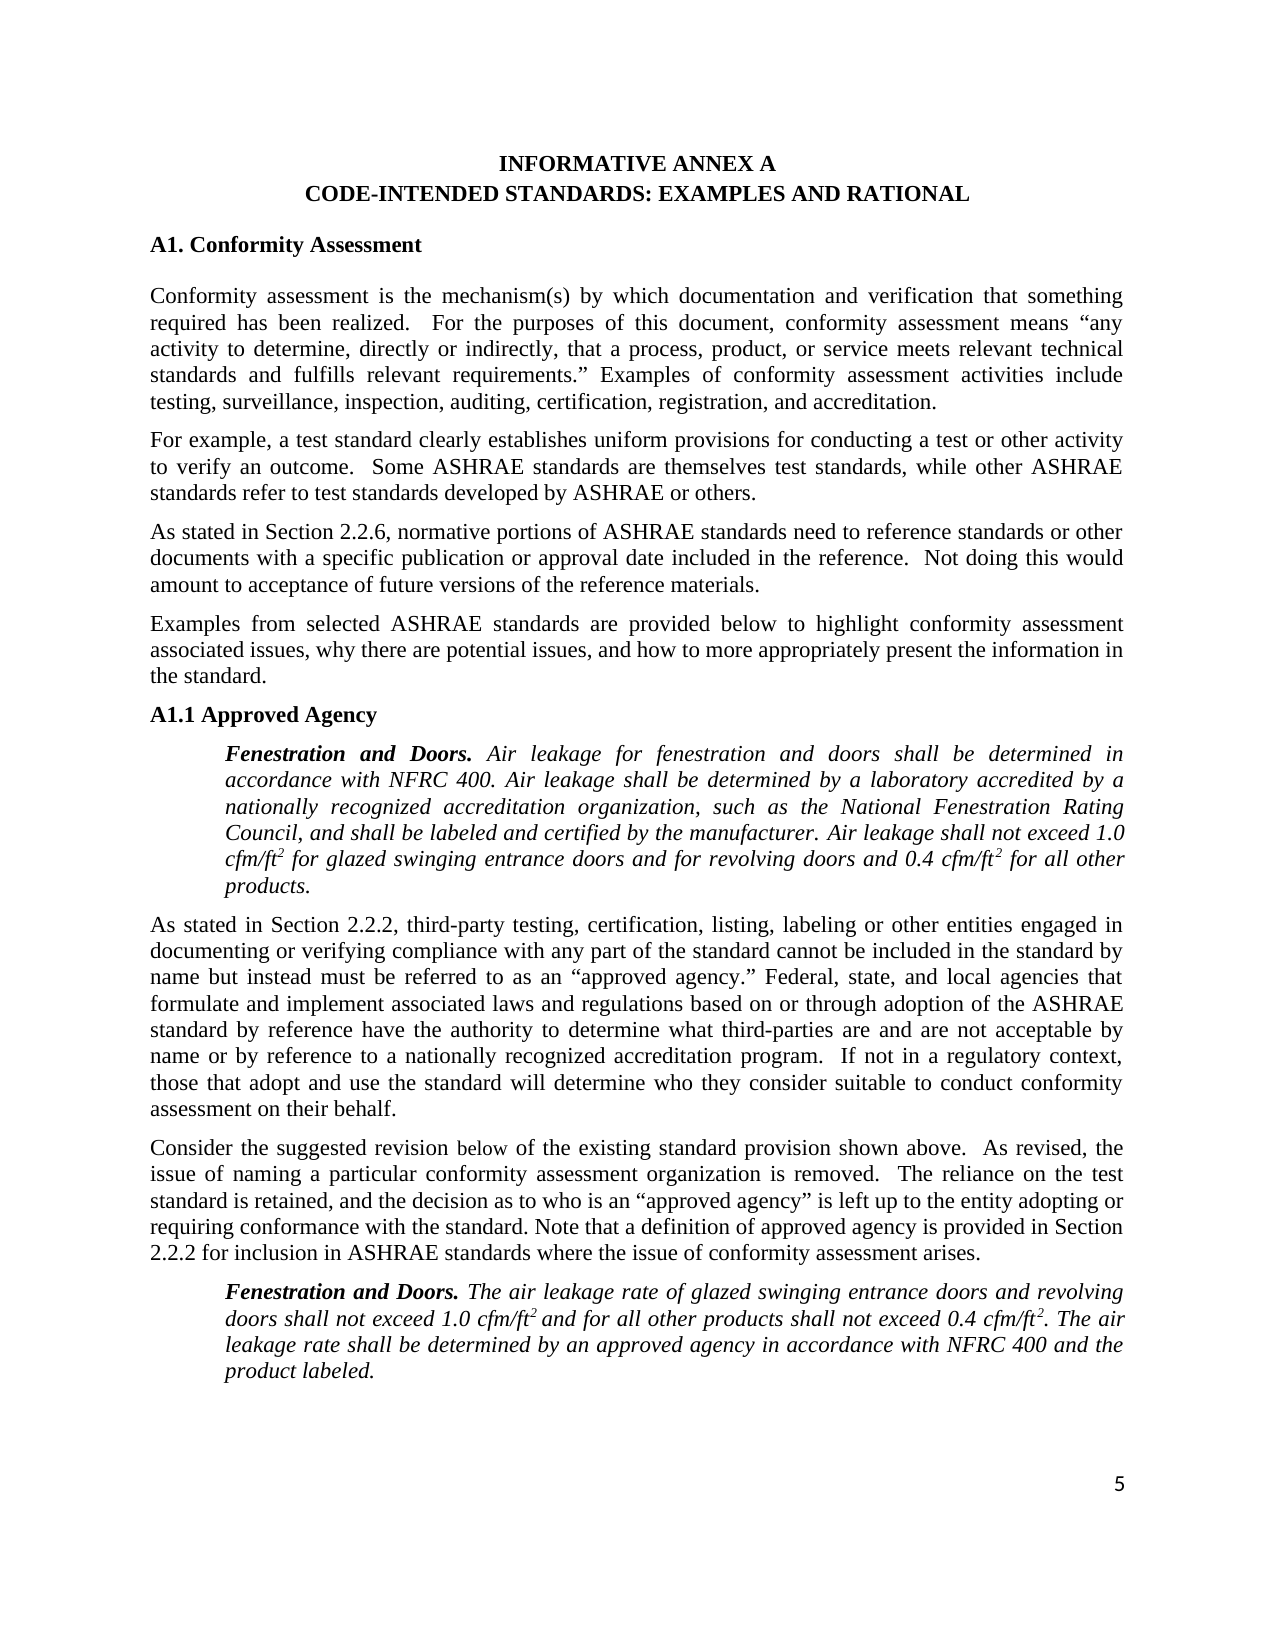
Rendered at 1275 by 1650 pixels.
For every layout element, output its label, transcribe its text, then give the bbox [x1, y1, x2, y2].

text CODE-INTENDED STANDARDS: EXAMPLES AND RATIONAL [150, 180, 1125, 207]
text For example, a test standard clearly establishes uniform provisions for conducting a test or other activity to verify an outcome. Some ASHRAE standards are themselves test standards, while other ASHRAE standards refer to test standards developed by ASHRAE or others. [150, 427, 1125, 506]
text A1. Conformity Assessment [150, 231, 1125, 258]
text INFORMATIVE ANNEX A [150, 150, 1125, 176]
text As stated in Section 2.2.2, third-party testing, certification, listing, labeling or other entities engaged in documenting or verifying compliance with any part of the standard cannot be included in the standard by name but instead must be referred to as an “approved agency.” Federal, state, and local agencies that formulate and implement associated laws and regulations based on or through adoption of the ASHRAE standard by reference have the authority to determine what third-parties are and are not acceptable by name or by reference to a nationally recognized accreditation program. If not in a regulatory context, those that adopt and use the standard will determine who they consider suitable to conduct conformity assessment on their behalf. [150, 911, 1125, 1122]
text Consider the suggested revision below of the existing standard provision shown above. As revised, the issue of naming a particular conformity assessment organization is removed. The reliance on the test standard is retained, and the decision as to who is an “approved agency” is left up to the entity adopting or requiring conformance with the standard. Note that a definition of approved agency is provided in Section 2.2.2 for inclusion in ASHRAE standards where the issue of conformity assessment arises. [150, 1134, 1125, 1266]
text As stated in Section 2.2.6, normative portions of ASHRAE standards need to reference standards or other documents with a specific publication or approval date included in the reference. Not doing this would amount to acceptance of future versions of the reference materials. [150, 518, 1125, 597]
text Conformity assessment is the mechanism(s) by which documentation and verification that something required has been realized. For the purposes of this document, conformity assessment means “any activity to determine, directly or indirectly, that a process, product, or service meets relevant technical standards and fulfills relevant requirements.” Examples of conformity assessment activities include testing, surveillance, inspection, auditing, certification, registration, and accreditation. [150, 282, 1125, 414]
text Fenestration and Doors. Air leakage for fenestration and doors shall be determined in accordance with NFRC 400. Air leakage shall be determined by a laboratory accredited by a nationally recognized accreditation organization, such as the National Fenestration Rating Council, and shall be labeled and certified by the manufacturer. Air leakage shall not exceed 1.0 cfm/ft2 for glazed swinging entrance doors and for revolving doors and 0.4 cfm/ft2 for all other products. [225, 740, 1125, 898]
text Examples from selected ASHRAE standards are provided below to highlight conformity assessment associated issues, why there are potential issues, and how to more appropriately present the information in the standard. [150, 610, 1125, 689]
text Fenestration and Doors. The air leakage rate of glazed swinging entrance doors and revolving doors shall not exceed 1.0 cfm/ft2 and for all other products shall not exceed 0.4 cfm/ft2. The air leakage rate shall be determined by an approved agency in accordance with NFRC 400 and the product labeled. [225, 1278, 1125, 1384]
text A1.1 Approved Agency [150, 701, 1125, 728]
